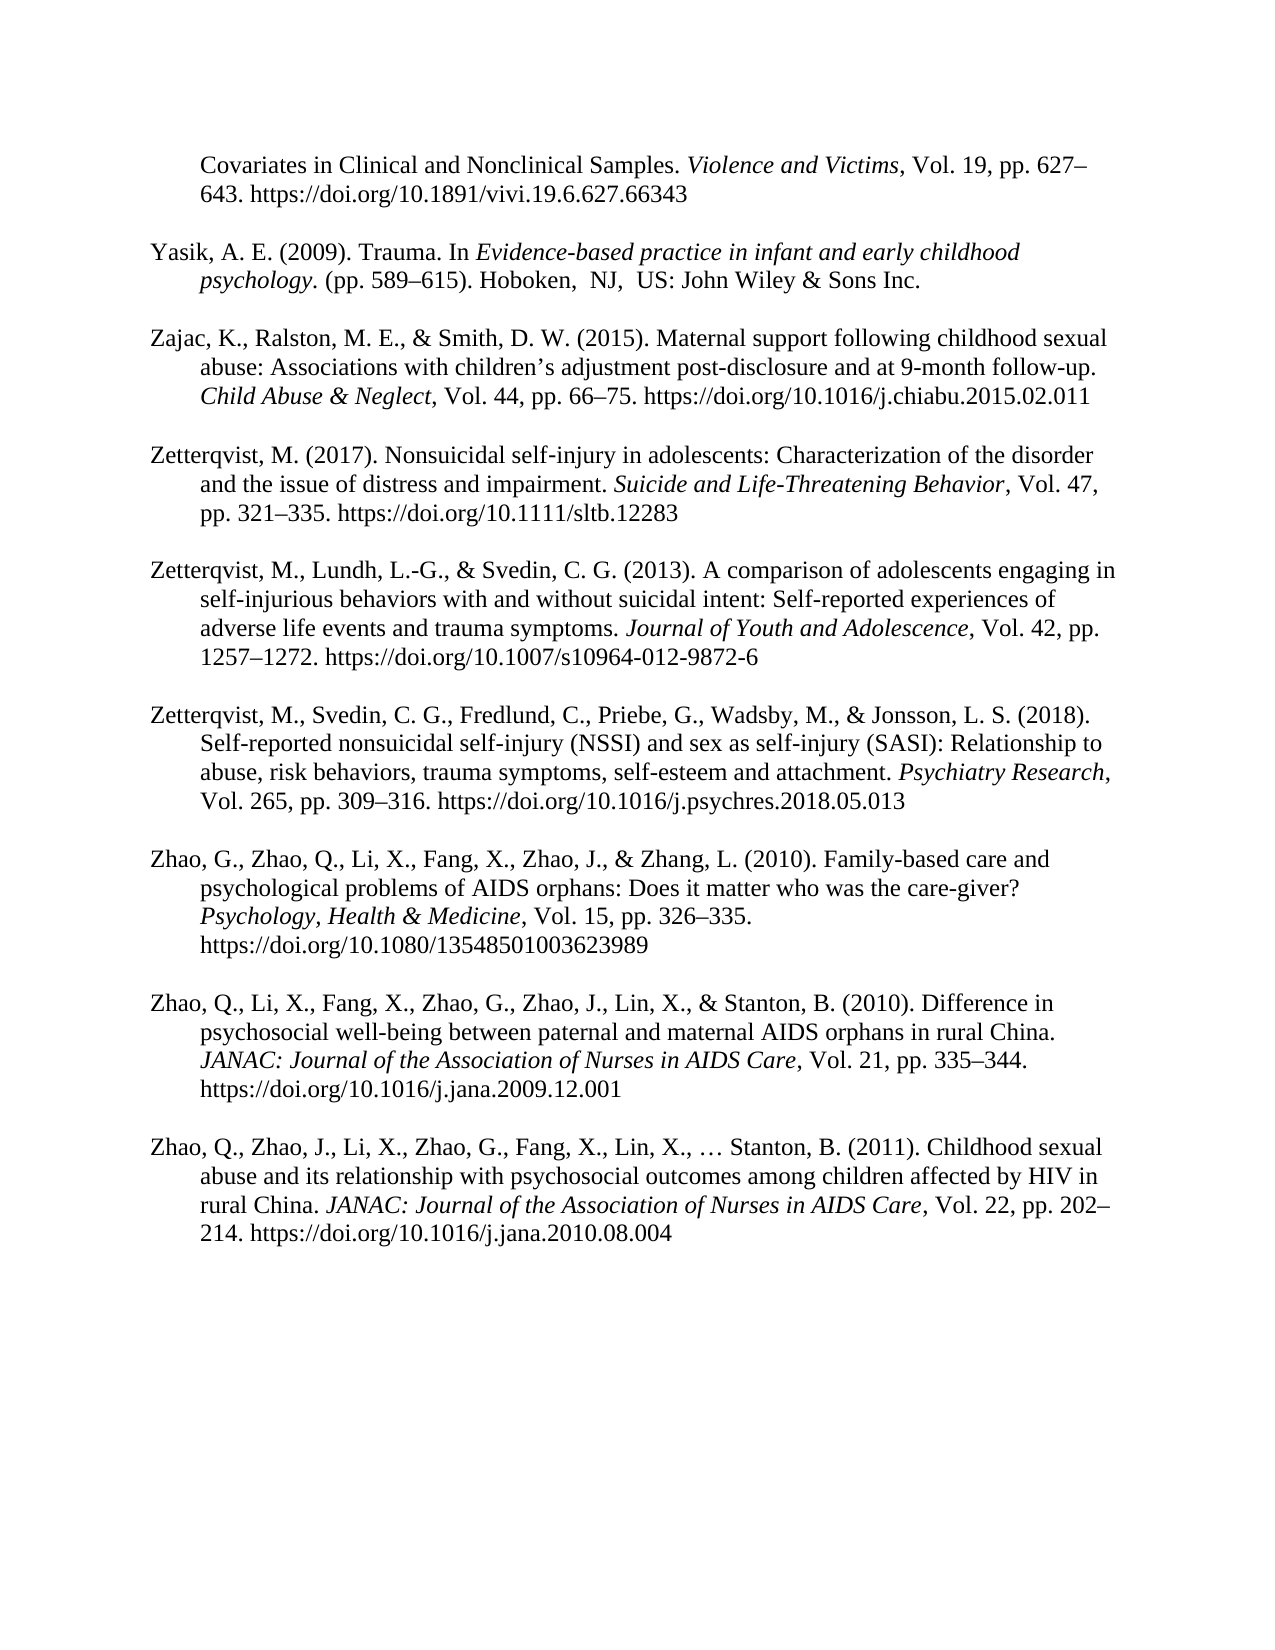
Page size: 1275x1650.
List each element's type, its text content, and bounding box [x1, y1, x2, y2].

text Zhao, G., Zhao, Q., Li, X., Fang, X., Zhao, J., & Zhang, L. (2010). Family-based care and psychological problems of AIDS orphans: Does it matter who was the care-giver? Psychology, Health & Medicine, Vol. 15, pp. 326–335. https://doi.org/10.1080/13548501003623989 [150, 844, 1125, 959]
text Zetterqvist, M., Svedin, C. G., Fredlund, C., Priebe, G., Wadsby, M., & Jonsson, L. S. (2018). Self-reported nonsuicidal self-injury (NSSI) and sex as self-injury (SASI): Relationship to abuse, risk behaviors, trauma symptoms, self-esteem and attachment. Psychiatry Research, Vol. 265, pp. 309–316. https://doi.org/10.1016/j.psychres.2018.05.013 [150, 700, 1125, 815]
text Zetterqvist, M. (2017). Nonsuicidal self‐injury in adolescents: Characterization of the disorder and the issue of distress and impairment. Suicide and Life-Threatening Behavior, Vol. 47, pp. 321–335. https://doi.org/10.1111/sltb.12283 [150, 439, 1125, 526]
text Zajac, K., Ralston, M. E., & Smith, D. W. (2015). Maternal support following childhood sexual abuse: Associations with children’s adjustment post-disclosure and at 9-month follow-up. Child Abuse & Neglect, Vol. 44, pp. 66–75. https://doi.org/10.1016/j.chiabu.2015.02.011 [150, 323, 1125, 409]
text Yasik, A. E. (2009). Trauma. In Evidence-based practice in infant and early childhood psychology. (pp. 589–615). Hoboken, NJ, US: John Wiley & Sons Inc. [150, 237, 1125, 294]
text Zhao, Q., Zhao, J., Li, X., Zhao, G., Fang, X., Lin, X., … Stanton, B. (2011). Childhood sexual abuse and its relationship with psychosocial outcomes among children affected by HIV in rural China. JANAC: Journal of the Association of Nurses in AIDS Care, Vol. 22, pp. 202–214. https://doi.org/10.1016/j.jana.2010.08.004 [150, 1132, 1125, 1247]
text Zetterqvist, M., Lundh, L.-G., & Svedin, C. G. (2013). A comparison of adolescents engaging in self-injurious behaviors with and without suicidal intent: Self-reported experiences of adverse life events and trauma symptoms. Journal of Youth and Adolescence, Vol. 42, pp. 1257–1272. https://doi.org/10.1007/s10964-012-9872-6 [150, 556, 1125, 671]
text Zhao, Q., Li, X., Fang, X., Zhao, G., Zhao, J., Lin, X., & Stanton, B. (2010). Difference in psychosocial well-being between paternal and maternal AIDS orphans in rural China. JANAC: Journal of the Association of Nurses in AIDS Care, Vol. 21, pp. 335–344. https://doi.org/10.1016/j.jana.2009.12.001 [150, 988, 1125, 1103]
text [150, 150, 1125, 207]
